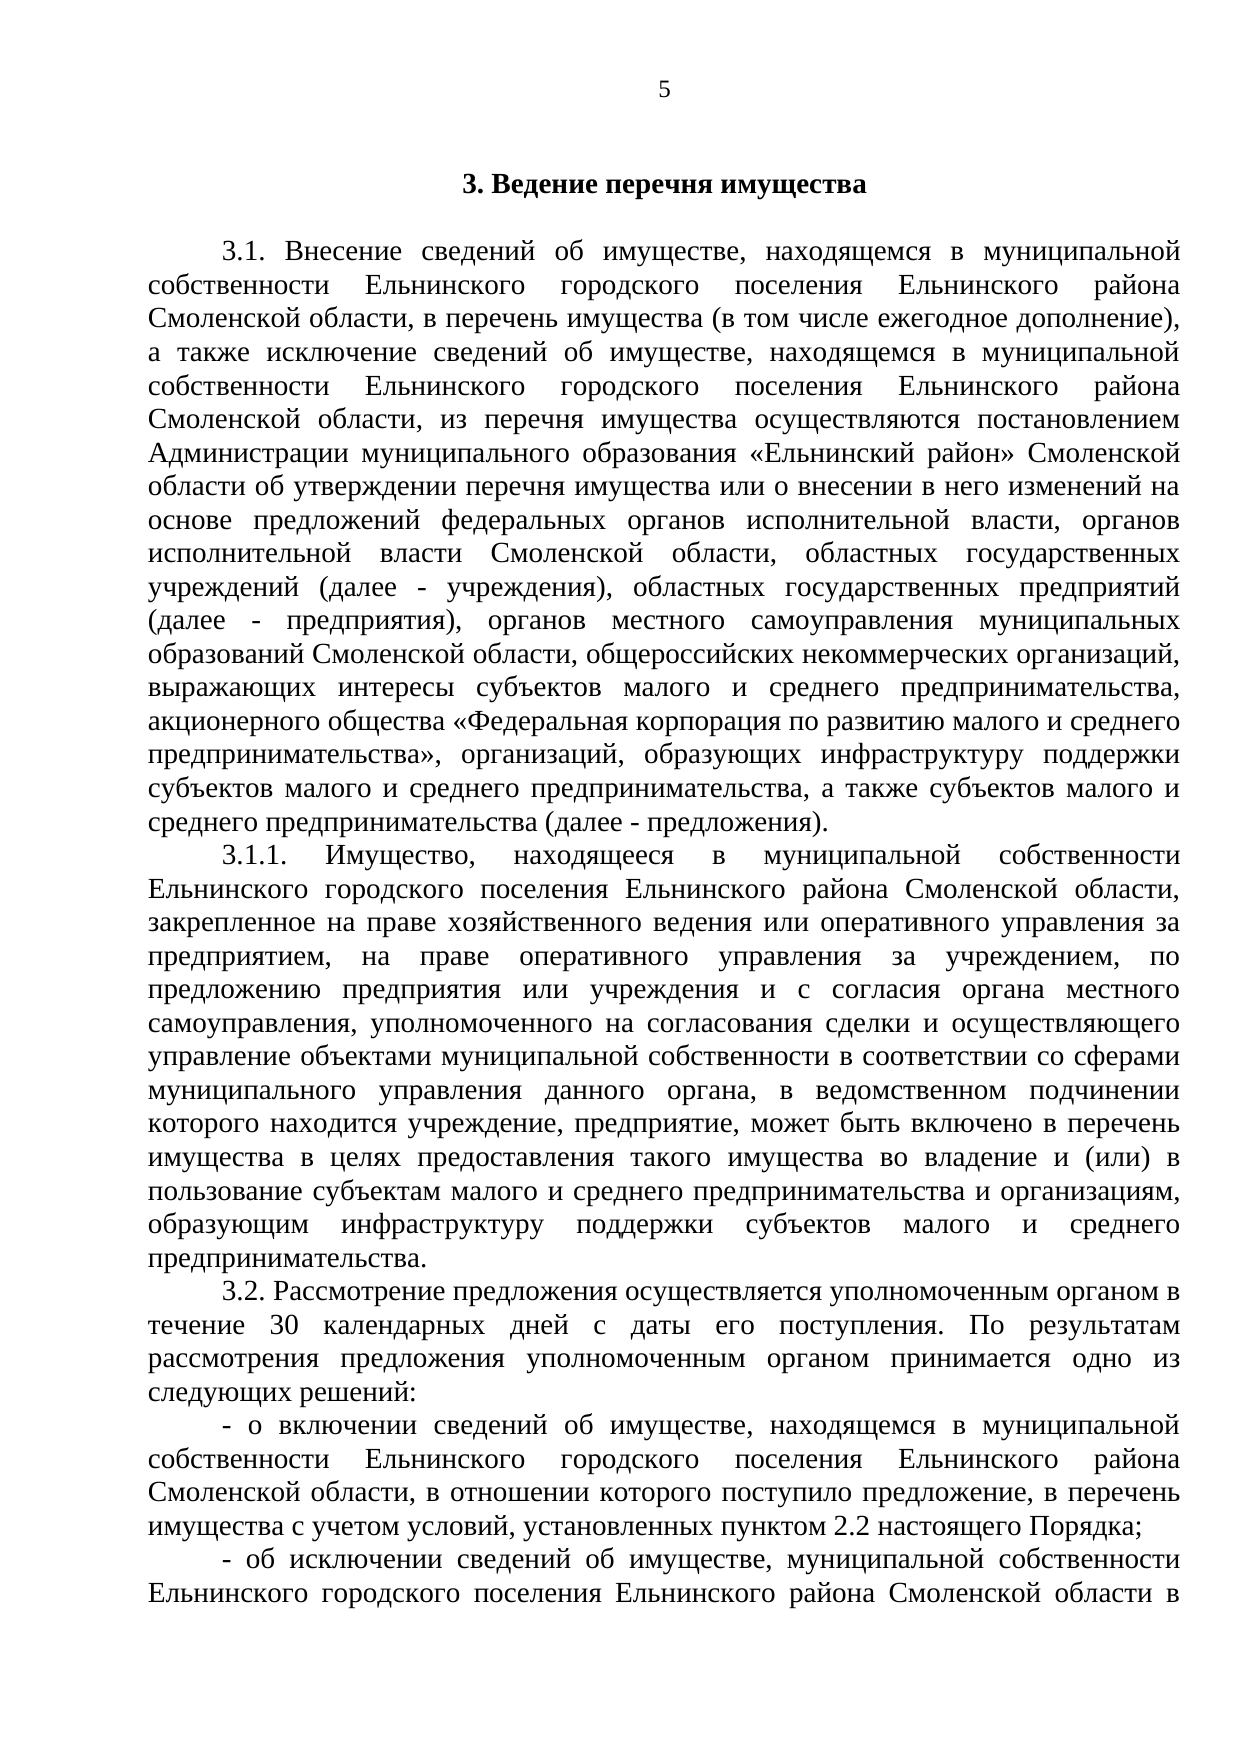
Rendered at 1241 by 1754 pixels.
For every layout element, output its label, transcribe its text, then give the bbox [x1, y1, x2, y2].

text 3.2. Рассмотрение предложения осуществляется уполномоченным органом в течение 30 календарных дней с даты его поступления. По результатам рассмотрения предложения уполномоченным органом принимается одно из следующих решений: [148, 1273, 1181, 1407]
text 3.1. Внесение сведений об имуществе, находящемся в муниципальной собственности Ельнинского городского поселения Ельнинского района Смоленской области, в перечень имущества (в том числе ежегодное дополнение), а также исключение сведений об имуществе, находящемся в муниципальной собственности Ельнинского городского поселения Ельнинского района Смоленской области, из перечня имущества осуществляются постановлением Администрации муниципального образования «Ельнинский район» Смоленской области об утверждении перечня имущества или о внесении в него изменений на основе предложений федеральных органов исполнительной власти, органов исполнительной власти Смоленской области, областных государственных учреждений (далее - учреждения), областных государственных предприятий (далее - предприятия), органов местного самоуправления муниципальных образований Смоленской области, общероссийских некоммерческих организаций, выражающих интересы субъектов малого и среднего предпринимательства, акционерного общества «Федеральная корпорация по развитию малого и среднего предпринимательства», организаций, образующих инфраструктуру поддержки субъектов малого и среднего предпринимательства, а также субъектов малого и среднего предпринимательства (далее - предложения). [148, 233, 1181, 837]
text 3.1.1. Имущество, находящееся в муниципальной собственности Ельнинского городского поселения Ельнинского района Смоленской области, закрепленное на праве хозяйственного ведения или оперативного управления за предприятием, на праве оперативного управления за учреждением, по предложению предприятия или учреждения и с согласия органа местного самоуправления, уполномоченного на согласования сделки и осуществляющего управление объектами муниципальной собственности в соответствии со сферами муниципального управления данного органа, в ведомственном подчинении которого находится учреждение, предприятие, может быть включено в перечень имущества в целях предоставления такого имущества во владение и (или) в пользование субъектам малого и среднего предпринимательства и организациям, образующим инфраструктуру поддержки субъектов малого и среднего предпринимательства. [148, 837, 1181, 1273]
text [148, 1542, 1181, 1609]
text - о включении сведений об имуществе, находящемся в муниципальной собственности Ельнинского городского поселения Ельнинского района Смоленской области, в отношении которого поступило предложение, в перечень имущества с учетом условий, установленных пунктом 2.2 настоящего Порядка; [148, 1407, 1181, 1542]
title 3. Ведение перечня имущества [148, 166, 1181, 200]
